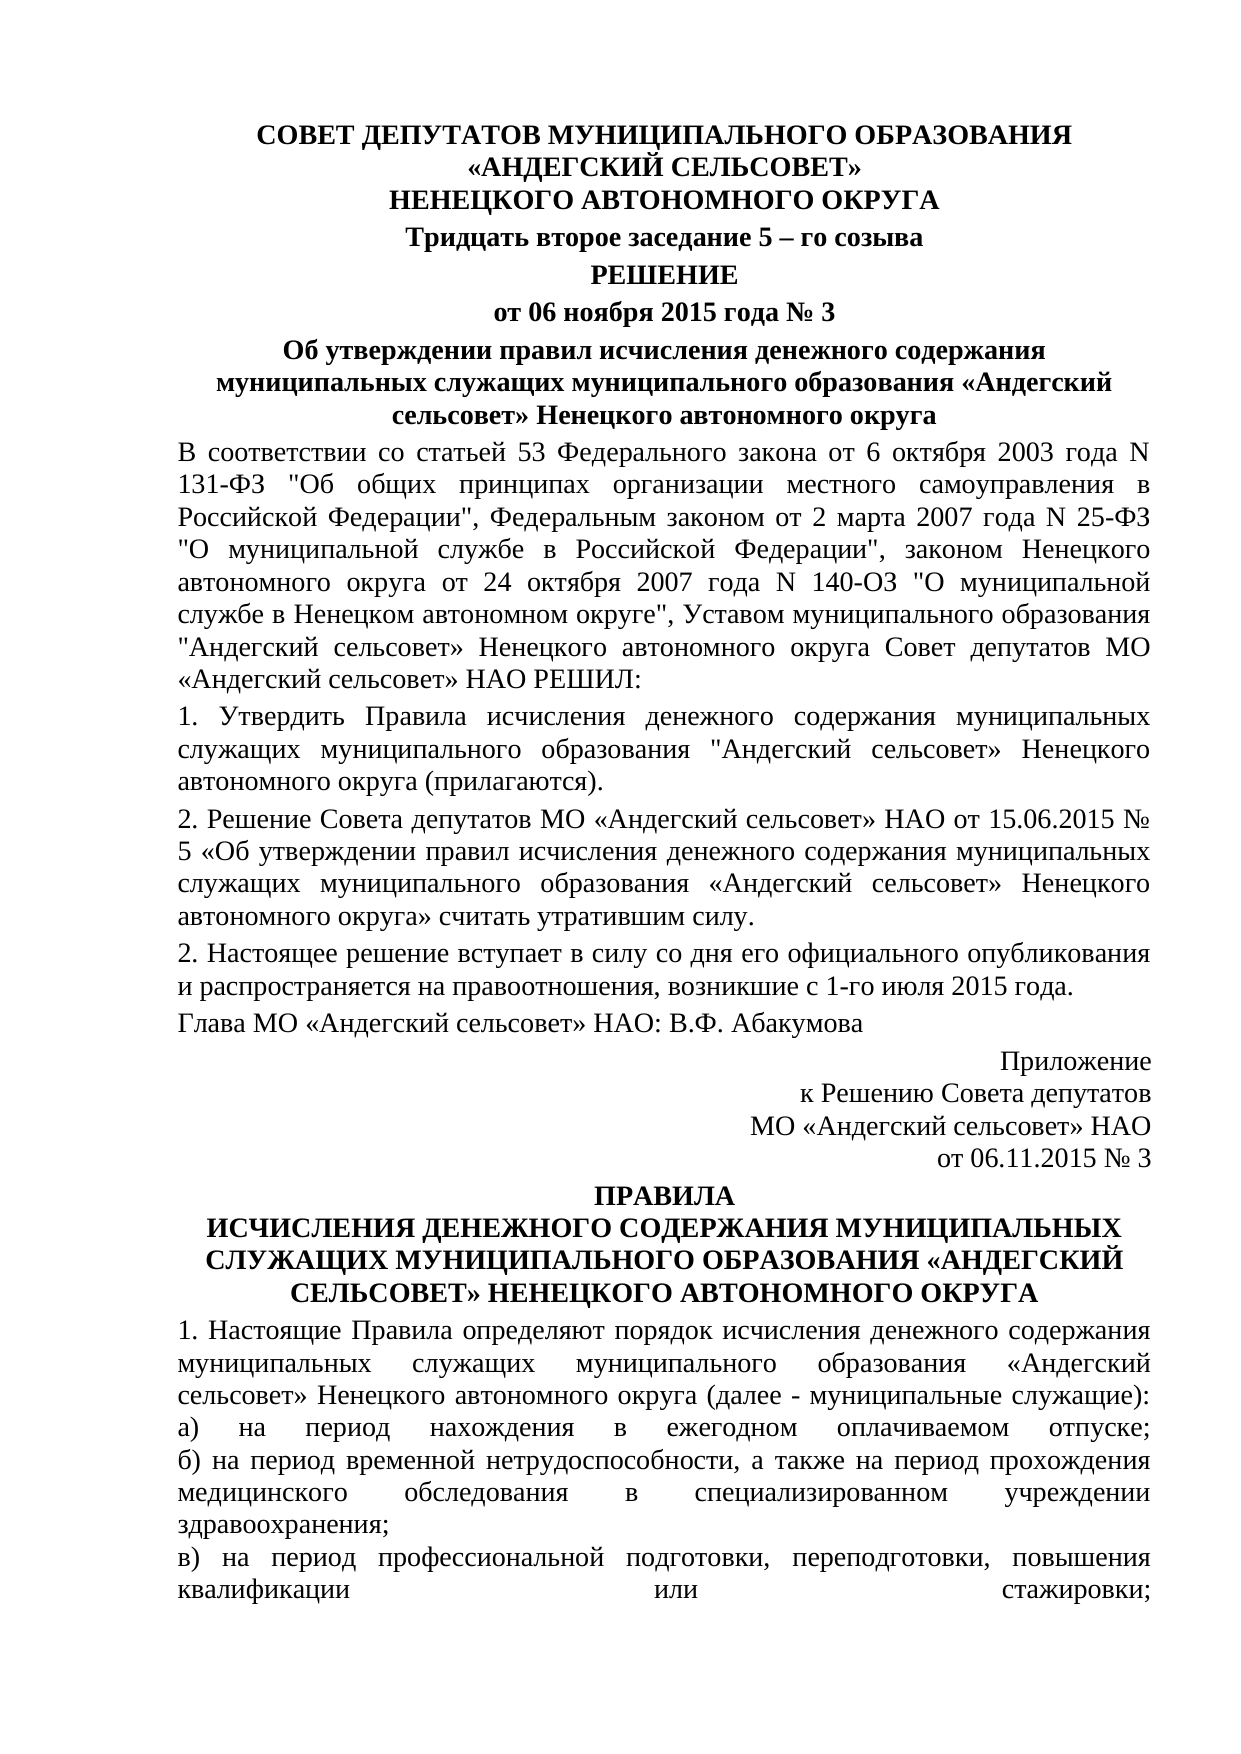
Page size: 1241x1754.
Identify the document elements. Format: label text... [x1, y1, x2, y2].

text Глава МО «Андегский сельсовет» НАО: В.Ф. Абакумова [177, 1006, 1152, 1039]
text 2. Настоящее решение вступает в силу со дня его официального опубликования и распространяется на правоотношения, возникшие с 1-го июля 2015 года. [177, 936, 1152, 1001]
text СОВЕТ ДЕПУТАТОВ МУНИЦИПАЛЬНОГО ОБРАЗОВАНИЯ «АНДЕГСКИЙ СЕЛЬСОВЕТ» НЕНЕЦКОГО АВТОНОМНОГО ОКРУГА [177, 118, 1152, 215]
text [177, 1313, 1152, 1605]
text 2. Решение Совета депутатов МО «Андегский сельсовет» НАО от 15.06.2015 № 5 «Об утверждении правил исчисления денежного содержания муниципальных служащих муниципального образования «Андегский сельсовет» Ненецкого автономного округа» считать утратившим силу. [177, 802, 1152, 931]
text ПРАВИЛА ИСЧИСЛЕНИЯ ДЕНЕЖНОГО СОДЕРЖАНИЯ МУНИЦИПАЛЬНЫХ СЛУЖАЩИХ МУНИЦИПАЛЬНОГО ОБРАЗОВАНИЯ «АНДЕГСКИЙ СЕЛЬСОВЕТ» НЕНЕЦКОГО АВТОНОМНОГО ОКРУГА [177, 1178, 1152, 1308]
text 1. Утвердить Правила исчисления денежного содержания муниципальных служащих муниципального образования "Андегский сельсовет» Ненецкого автономного округа (прилагаются). [177, 699, 1152, 797]
text Об утверждении правил исчисления денежного содержания муниципальных служащих муниципального образования «Андегский сельсовет» Ненецкого автономного округа [177, 333, 1152, 430]
text от 06 ноября 2015 года № 3 [177, 295, 1152, 328]
text В соответствии со статьей 53 Федерального закона от 6 октября 2003 года N 131-ФЗ "Об общих принципах организации местного самоуправления в Российской Федерации", Федеральным законом от 2 марта 2007 года N 25-ФЗ "О муниципальной службе в Российской Федерации", законом Ненецкого автономного округа от 24 октября 2007 года N 140-ОЗ "О муниципальной службе в Ненецком автономном округе", Уставом муниципального образования "Андегский сельсовет» Ненецкого автономного округа Совет депутатов МО «Андегский сельсовет» НАО РЕШИЛ: [177, 435, 1152, 694]
text Приложение к Решению Совета депутатов МО «Андегский сельсовет» НАО от 06.11.2015 № 3 [177, 1044, 1152, 1173]
text Тридцать второе заседание 5 – го созыва [177, 220, 1152, 253]
text РЕШЕНИЕ [177, 258, 1152, 290]
